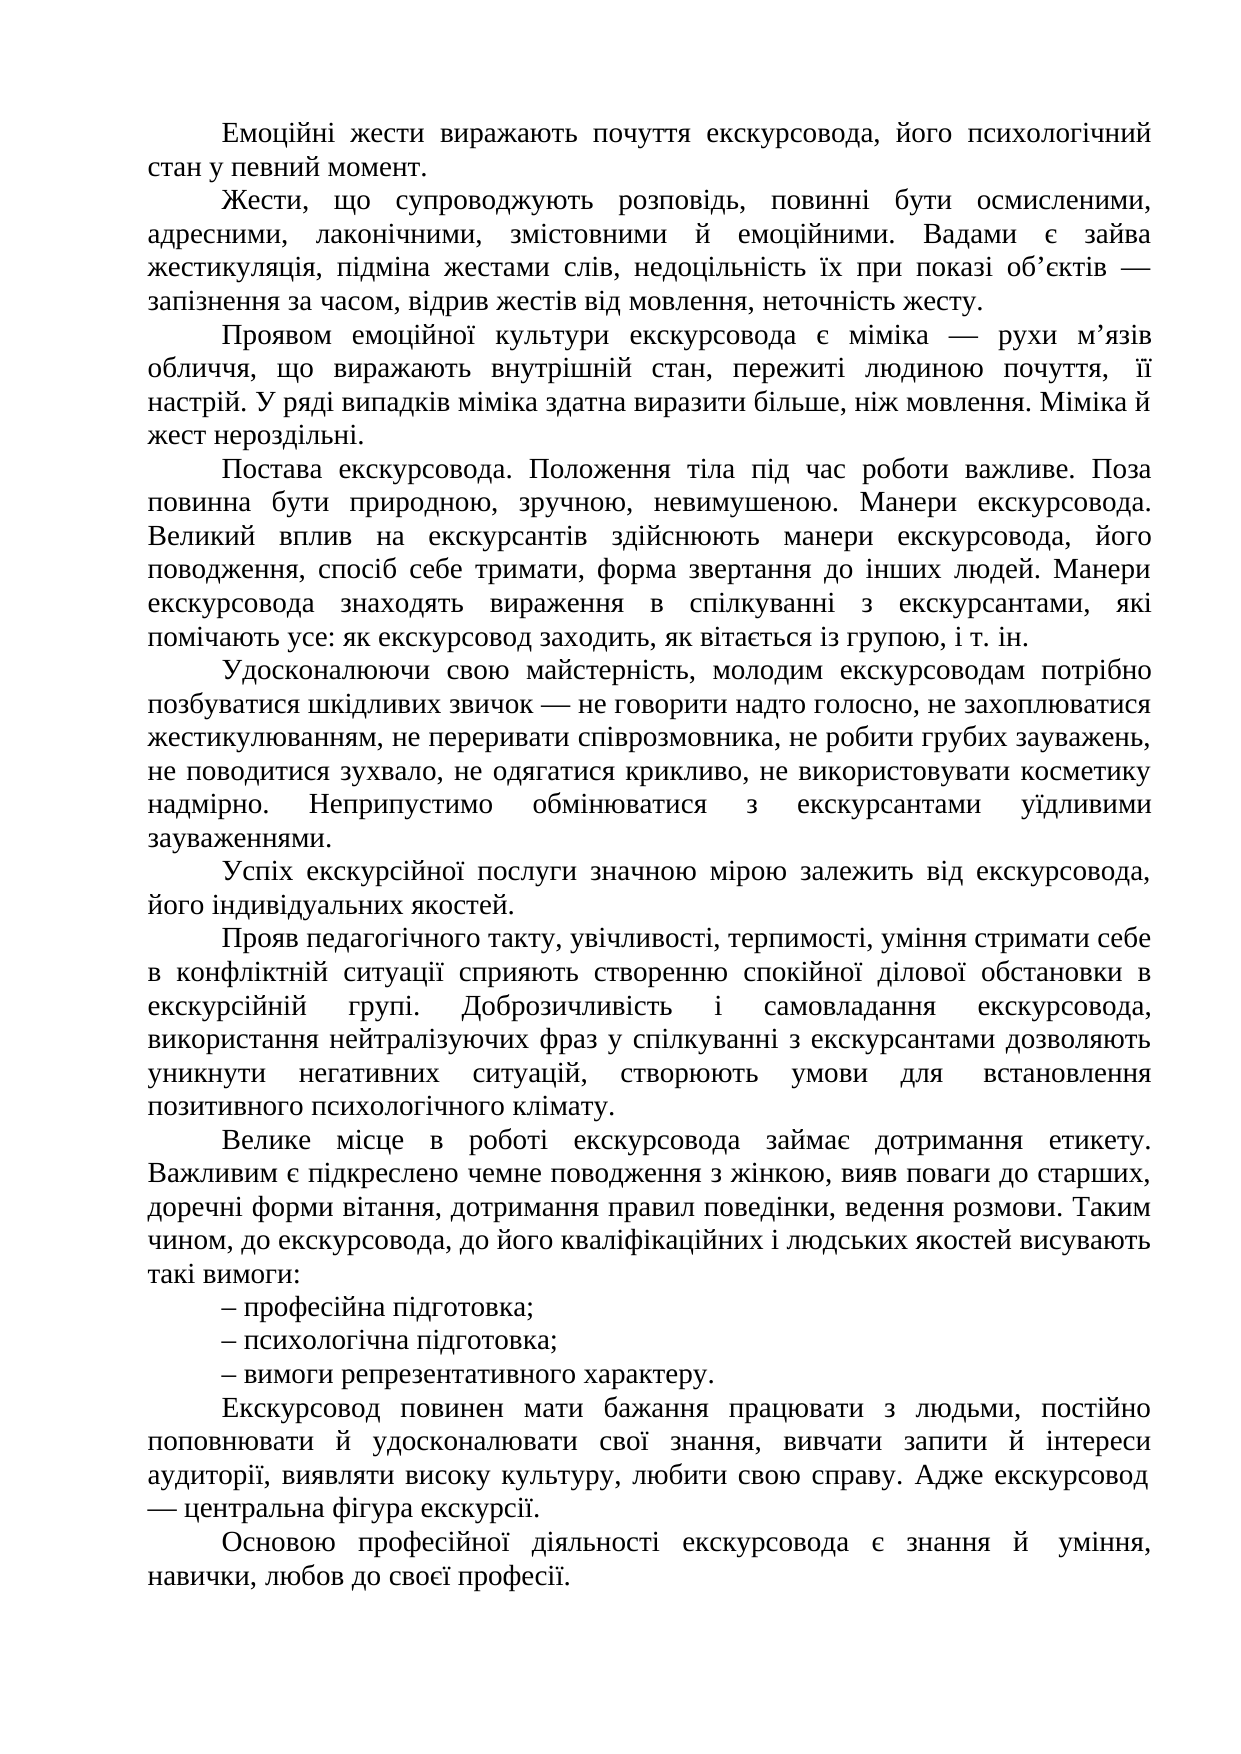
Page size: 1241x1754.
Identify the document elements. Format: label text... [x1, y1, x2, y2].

text Екскурсовод повинен мати бажання працювати з людьми, постійно поповнювати й удосконалювати свої знання, вивчати запити й інтереси аудиторії, виявляти високу культуру, любити свою справу. Адже екскурсовод [147, 1390, 1151, 1491]
text Удосконалюючи свою майстерність, молодим екскурсоводам потрібно позбуватися шкідливих звичок — не говорити надто голосно, не захоплюватися жестикулюванням, не переривати співрозмовника, не робити грубих зауважень, не поводитися зухвало, не одягатися крикливо, не використовувати косметику надмірно. Неприпустимо обмінюватися з екскурсантами уїдливими зауваженнями. [147, 652, 1152, 853]
text Проявом емоційної культури екскурсовода є міміка — рухи м’язів обличчя, що виражають внутрішній стан, пережиті людиною почуття, її настрій. У ряді випадків міміка здатна виразити більше, ніж мовлення. Міміка й жест нероздільні. [147, 317, 1152, 451]
list психологічна підготовка; [221, 1323, 1184, 1356]
list професійна підготовка; [221, 1289, 1184, 1323]
text Жести, що супроводжують розповідь, повинні бути осмисленими, адресними, лаконічними, змістовними й емоційними. Вадами є зайва жестикуляція, підміна жестами слів, недоцільність їх при показі об’єктів — запізнення за часом, відрив жестів від мовлення, неточність жесту. [147, 182, 1151, 317]
text Прояв педагогічного такту, увічливості, терпимості, уміння стримати себе в конфліктній ситуації сприяють створенню спокійної ділової обстановки в екскурсійній групі. Доброзичливість і самовладання екскурсовода, використання нейтралізуючих фраз у спілкуванні з екскурсантами дозволяють уникнути негативних ситуацій, створюють умови для встановлення позитивного психологічного клімату. [147, 921, 1152, 1122]
text Велике місце в роботі екскурсовода займає дотримання етикету. Важливим є підкреслено чемне поводження з жінкою, вияв поваги до старших, доречні форми вітання, дотримання правил поведінки, ведення розмови. Таким чином, до екскурсовода, до його кваліфікаційних і людських якостей висувають такі вимоги: [147, 1122, 1152, 1289]
list вимоги репрезентативного характеру. [221, 1356, 1184, 1390]
text Постава екскурсовода. Положення тіла під час роботи важливе. Поза повинна бути природною, зручною, невимушеною. Манери екскурсовода. Великий вплив на екскурсантів здійснюють манери екскурсовода, його поводження, спосіб себе тримати, форма звертання до інших людей. Манери екскурсовода знаходять вираження в спілкуванні з екскурсантами, які помічають усе: як екскурсовод заходить, як вітається із групою, і т. ін. [147, 451, 1152, 652]
text — центральна фігура екскурсії. [147, 1491, 1184, 1524]
text Емоційні жести виражають почуття екскурсовода, його психологічний стан у певний момент. [147, 115, 1151, 182]
text Успіх екскурсійної послуги значною мірою залежить від екскурсовода, його індивідуальних якостей. [147, 853, 1151, 921]
text Основою професійної діяльності екскурсовода є знання й уміння, навички, любов до своєї професії. [147, 1524, 1152, 1592]
